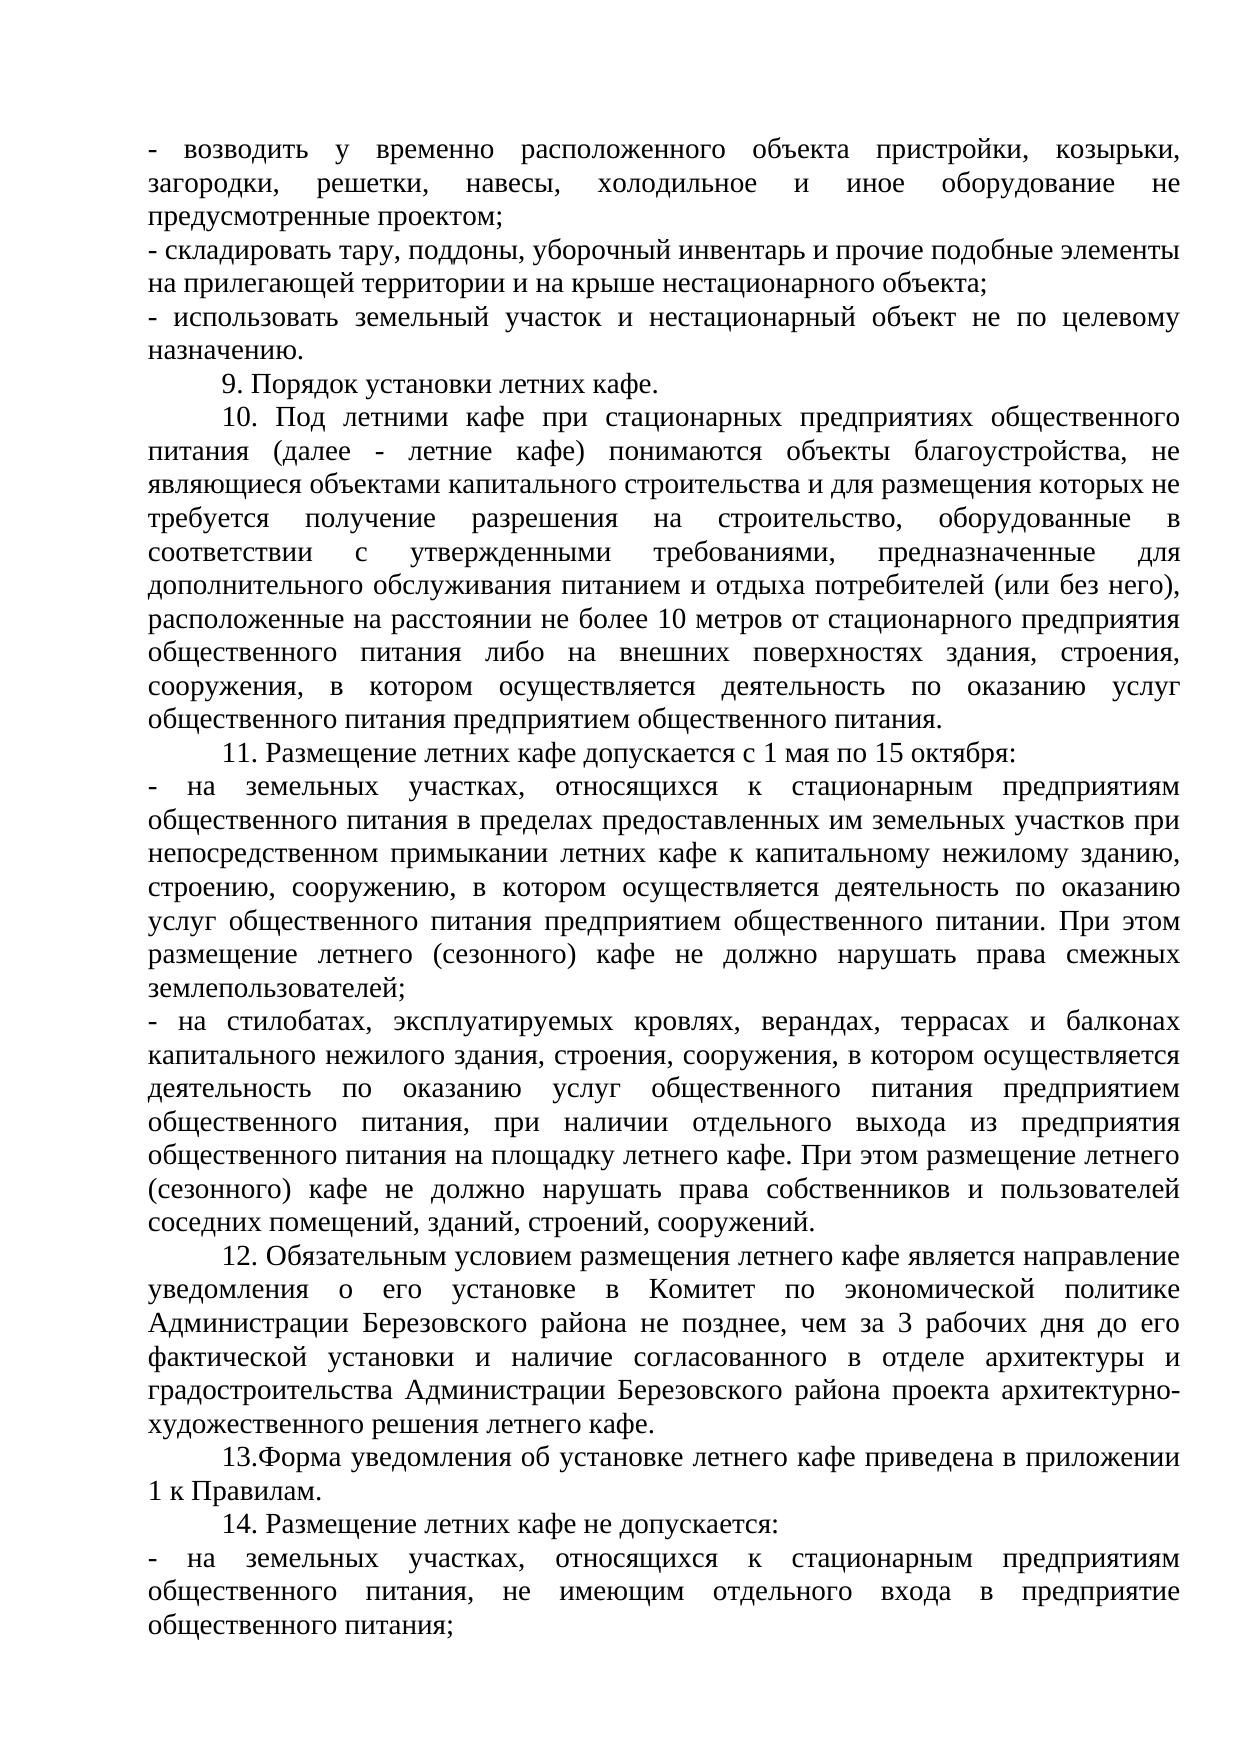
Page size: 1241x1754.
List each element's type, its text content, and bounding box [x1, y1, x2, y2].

text 10. Под летними кафе при стационарных предприятиях общественного питания (далее - летние кафе) понимаются объекты благоустройства, не являющиеся объектами капитального строительства и для размещения которых не требуется получение разрешения на строительство, оборудованные в соответствии с утвержденными требованиями, предназначенные для дополнительного обслуживания питанием и отдыха потребителей (или без него), расположенные на расстоянии не более 10 метров от стационарного предприятия общественного питания либо на внешних поверхностях здания, строения, сооружения, в котором осуществляется деятельность по оказанию услуг общественного питания предприятием общественного питания. [148, 399, 1181, 735]
text 9. Порядок установки летних кафе. [148, 366, 1181, 399]
text - на стилобатах, эксплуатируемых кровлях, верандах, террасах и балконах капитального нежилого здания, строения, сооружения, в котором осуществляется деятельность по оказанию услуг общественного питания предприятием общественного питания, при наличии отдельного выхода из предприятия общественного питания на площадку летнего кафе. При этом размещение летнего (сезонного) кафе не должно нарушать права собственников и пользователей соседних помещений, зданий, строений, сооружений. [148, 1003, 1181, 1238]
text - возводить у временно расположенного объекта пристройки, козырьки, загородки, решетки, навесы, холодильное и иное оборудование не предусмотренные проектом; [148, 131, 1181, 232]
text 13.Форма уведомления об установке летнего кафе приведена в приложении 1 к Правилам. [148, 1439, 1181, 1506]
text - складировать тару, поддоны, уборочный инвентарь и прочие подобные элементы на прилегающей территории и на крыше нестационарного объекта; [148, 232, 1181, 299]
text 14. Размещение летних кафе не допускается: [148, 1506, 1181, 1540]
text - на земельных участках, относящихся к стационарным предприятиям общественного питания, не имеющим отдельного входа в предприятие общественного питания; [148, 1540, 1181, 1641]
text 11. Размещение летних кафе допускается с 1 мая по 15 октября: [148, 735, 1181, 768]
text - использовать земельный участок и нестационарный объект не по целевому назначению. [148, 299, 1181, 366]
text - на земельных участках, относящихся к стационарным предприятиям общественного питания в пределах предоставленных им земельных участков при непосредственном примыкании летних кафе к капитальному нежилому зданию, строению, сооружению, в котором осуществляется деятельность по оказанию услуг общественного питания предприятием общественного питании. При этом размещение летнего (сезонного) кафе не должно нарушать права смежных землепользователей; [148, 768, 1181, 1003]
text 12. Обязательным условием размещения летнего кафе является направление уведомления о его установке в Комитет по экономической политике Администрации Березовского района не позднее, чем за 3 рабочих дня до его фактической установки и наличие согласованного в отделе архитектуры и градостроительства Администрации Березовского района проекта архитектурно-художественного решения летнего кафе. [148, 1238, 1181, 1439]
